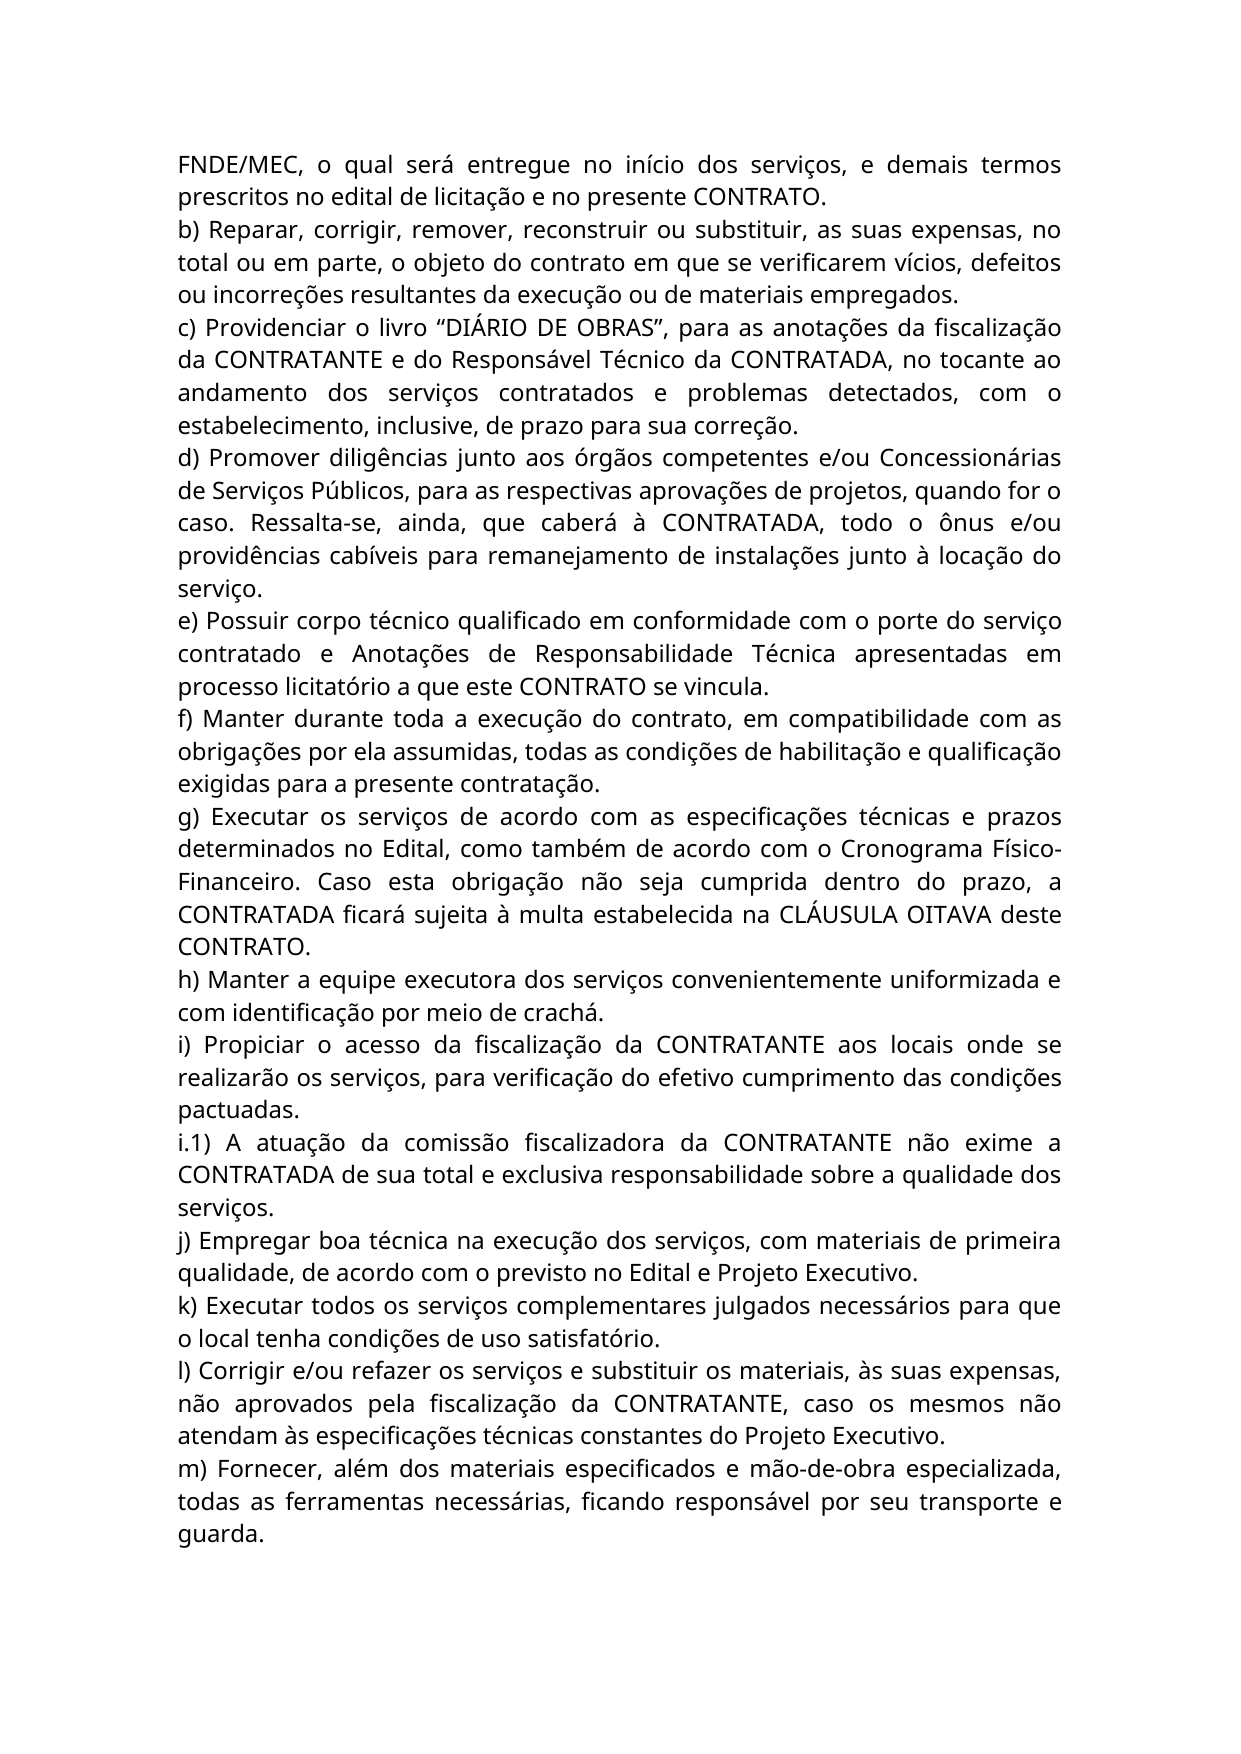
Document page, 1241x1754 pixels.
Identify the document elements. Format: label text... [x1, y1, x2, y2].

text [177, 148, 1063, 213]
text m) Fornecer, além dos materiais especificados e mão-de-obra especializada, todas as ferramentas necessárias, ficando responsável por seu transporte e guarda. [177, 1452, 1063, 1549]
text f) Manter durante toda a execução do contrato, em compatibilidade com as obrigações por ela assumidas, todas as condições de habilitação e qualificação exigidas para a presente contratação. [177, 702, 1063, 800]
text e) Possuir corpo técnico qualificado em conformidade com o porte do serviço contratado e Anotações de Responsabilidade Técnica apresentadas em processo licitatório a que este CONTRATO se vincula. [177, 604, 1063, 702]
text j) Empregar boa técnica na execução dos serviços, com materiais de primeira qualidade, de acordo com o previsto no Edital e Projeto Executivo. [177, 1223, 1063, 1289]
text i) Propiciar o acesso da fiscalização da CONTRATANTE aos locais onde se realizarão os serviços, para verificação do efetivo cumprimento das condições pactuadas. [177, 1028, 1063, 1126]
text g) Executar os serviços de acordo com as especificações técnicas e prazos determinados no Edital, como também de acordo com o Cronograma Físico-Financeiro. Caso esta obrigação não seja cumprida dentro do prazo, a CONTRATADA ficará sujeita à multa estabelecida na CLÁUSULA OITAVA deste CONTRATO. [177, 800, 1063, 963]
text k) Executar todos os serviços complementares julgados necessários para que o local tenha condições de uso satisfatório. [177, 1289, 1063, 1354]
text i.1) A atuação da comissão fiscalizadora da CONTRATANTE não exime a CONTRATADA de sua total e exclusiva responsabilidade sobre a qualidade dos serviços. [177, 1126, 1063, 1223]
text h) Manter a equipe executora dos serviços convenientemente uniformizada e com identificação por meio de crachá. [177, 963, 1063, 1028]
text c) Providenciar o livro “DIÁRIO DE OBRAS”, para as anotações da fiscalização da CONTRATANTE e do Responsável Técnico da CONTRATADA, no tocante ao andamento dos serviços contratados e problemas detectados, com o estabelecimento, inclusive, de prazo para sua correção. [177, 311, 1063, 441]
text l) Corrigir e/ou refazer os serviços e substituir os materiais, às suas expensas, não aprovados pela fiscalização da CONTRATANTE, caso os mesmos não atendam às especificações técnicas constantes do Projeto Executivo. [177, 1354, 1063, 1452]
text d) Promover diligências junto aos órgãos competentes e/ou Concessionárias de Serviços Públicos, para as respectivas aprovações de projetos, quando for o caso. Ressalta-se, ainda, que caberá à CONTRATADA, todo o ônus e/ou providências cabíveis para remanejamento de instalações junto à locação do serviço. [177, 441, 1063, 604]
text b) Reparar, corrigir, remover, reconstruir ou substituir, as suas expensas, no total ou em parte, o objeto do contrato em que se verificarem vícios, defeitos ou incorreções resultantes da execução ou de materiais empregados. [177, 213, 1063, 311]
